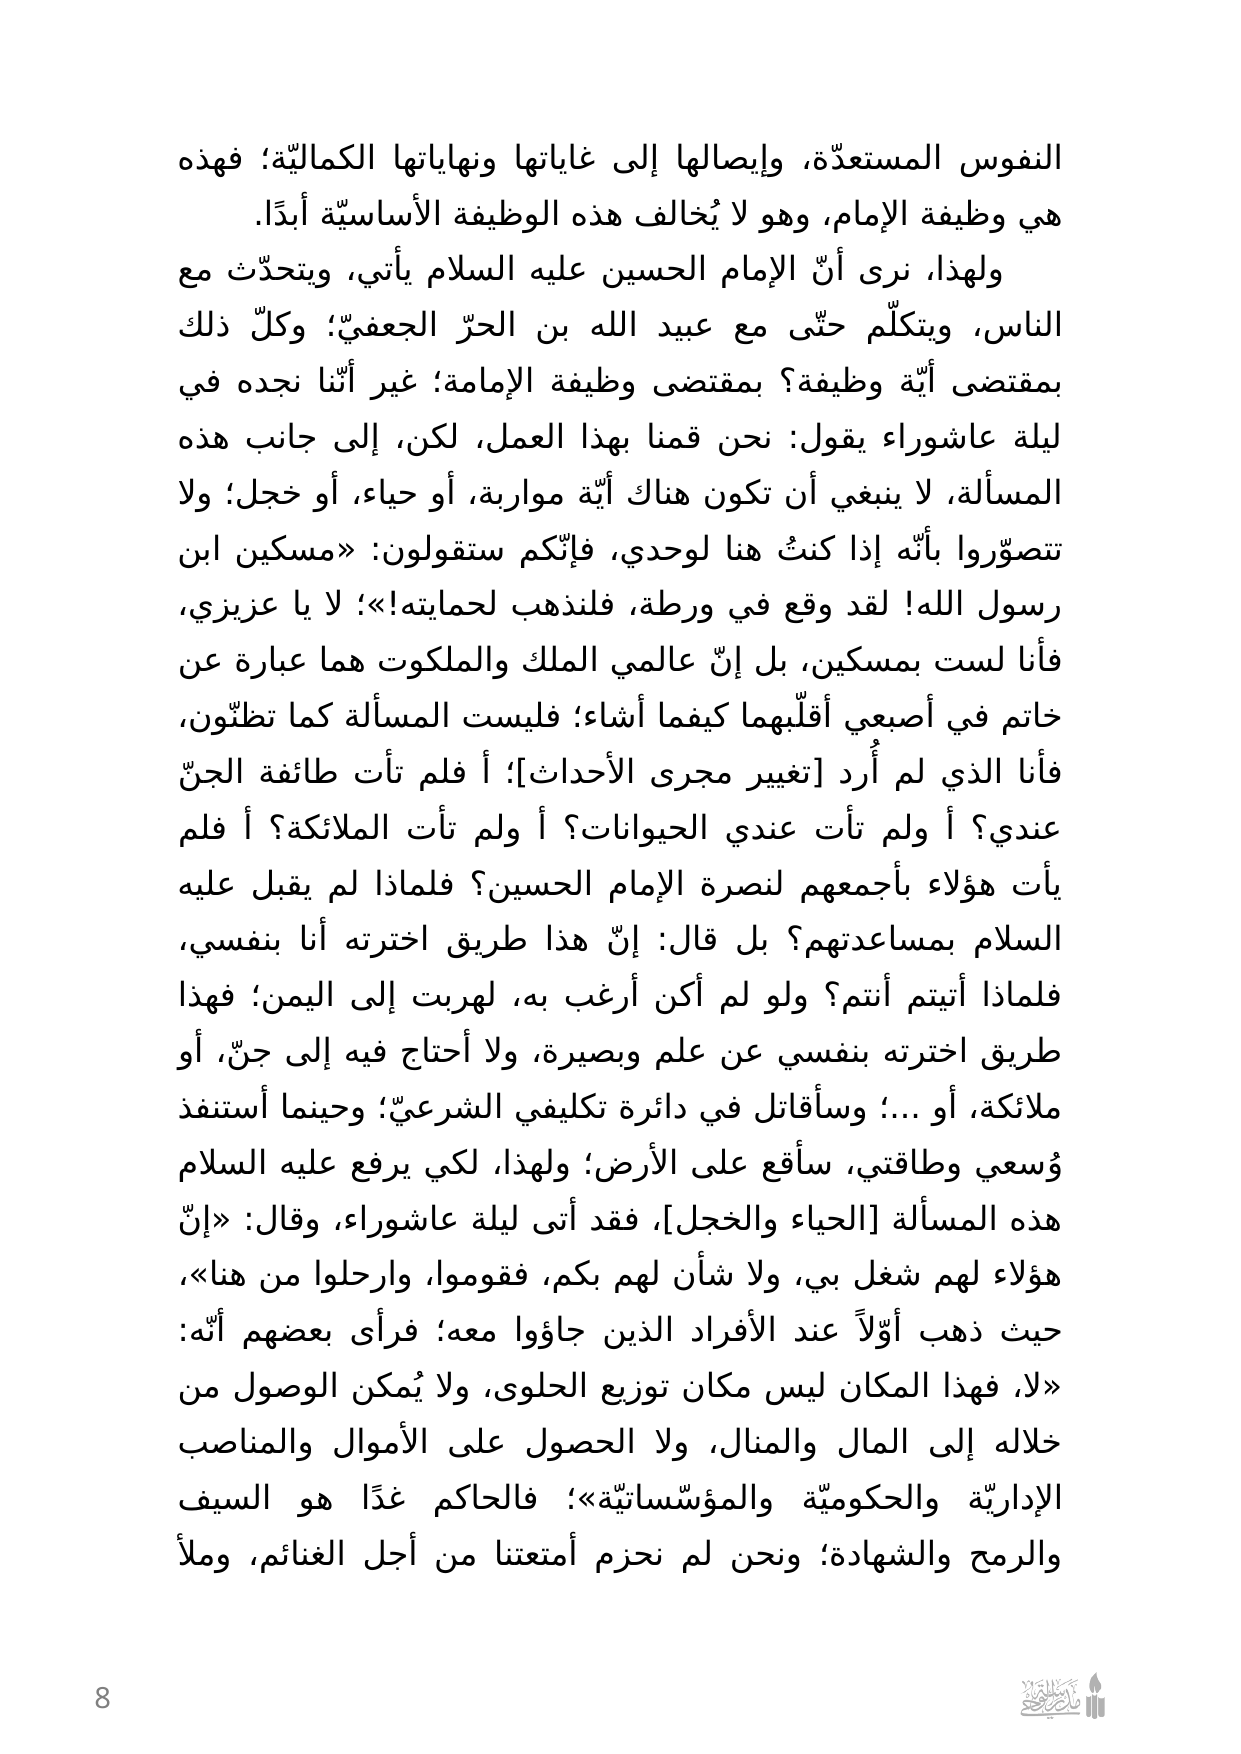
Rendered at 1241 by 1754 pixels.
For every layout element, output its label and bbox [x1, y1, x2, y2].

text [177, 136, 1063, 247]
picture [1020, 1672, 1105, 1719]
text [177, 247, 1063, 1587]
